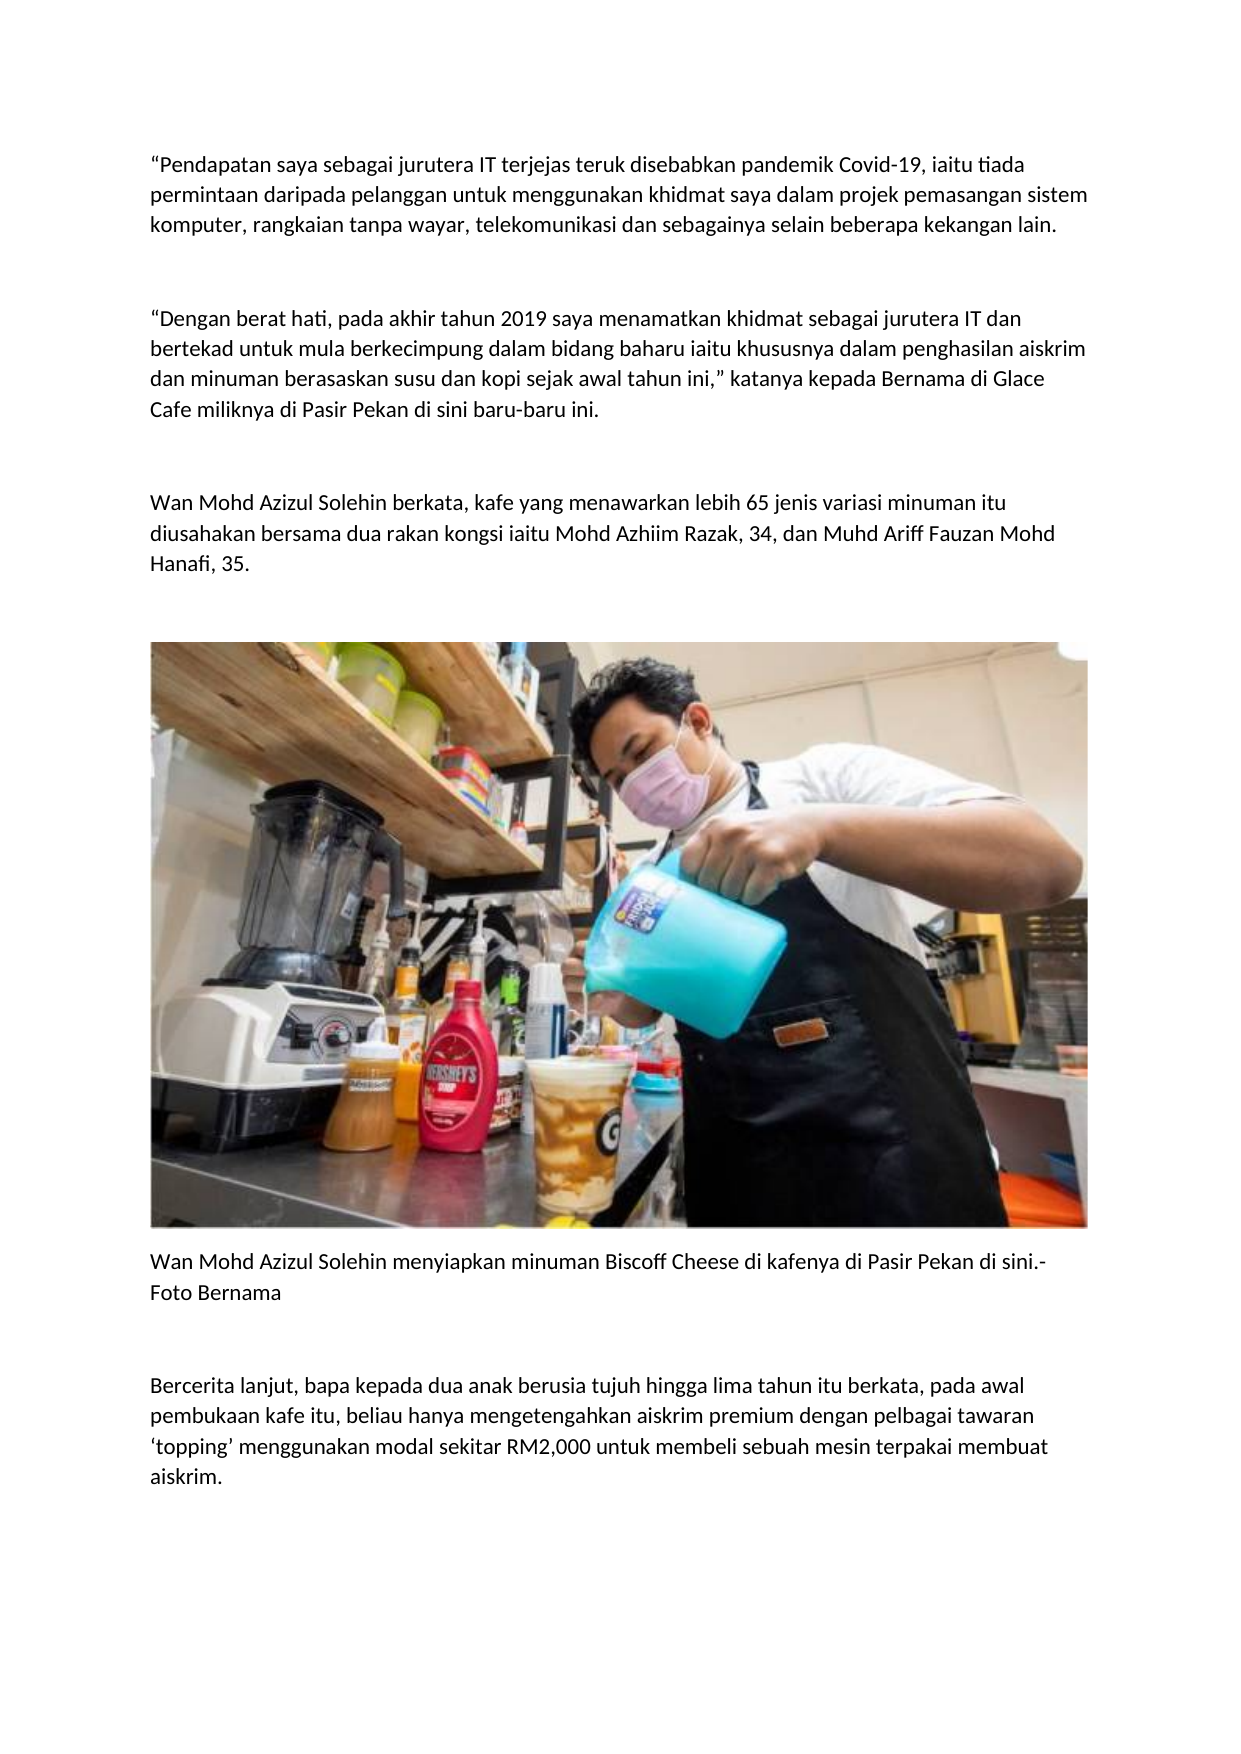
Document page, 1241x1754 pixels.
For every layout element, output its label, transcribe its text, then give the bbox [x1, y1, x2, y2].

text “Dengan berat hati, pada akhir tahun 2019 saya menamatkan khidmat sebagai jurutera IT dan bertekad untuk mula berkecimpung dalam bidang baharu iaitu khususnya dalam penghasilan aiskrim dan minuman berasaskan susu dan kopi sejak awal tahun ini,” katanya kepada Bernama di Glace Cafe miliknya di Pasir Pekan di sini baru-baru ini. [150, 304, 1090, 423]
text Bercerita lanjut, bapa kepada dua anak berusia tujuh hingga lima tahun itu berkata, pada awal pembukaan kafe itu, beliau hanya mengetengahkan aiskrim premium dengan pelbagai tawaran ‘topping’ menggunakan modal sekitar RM2,000 untuk membeli sebuah mesin terpakai membuat aiskrim. [150, 1371, 1090, 1490]
text Wan Mohd Azizul Solehin menyiapkan minuman Biscoff Cheese di kafenya di Pasir Pekan di sini.- Foto Bernama [150, 1247, 1090, 1306]
text “Pendapatan saya sebagai jurutera IT terjejas teruk disebabkan pandemik Covid-19, iaitu tiada permintaan daripada pelanggan untuk menggunakan khidmat saya dalam projek pemasangan sistem komputer, rangkaian tanpa wayar, telekomunikasi dan sebagainya selain beberapa kekangan lain. [150, 150, 1090, 238]
picture [150, 642, 1088, 1229]
text Wan Mohd Azizul Solehin berkata, kafe yang menawarkan lebih 65 jenis variasi minuman itu diusahakan bersama dua rakan kongsi iaitu Mohd Azhiim Razak, 34, dan Muhd Ariff Fauzan Mohd Hanafi, 35. [150, 488, 1090, 577]
